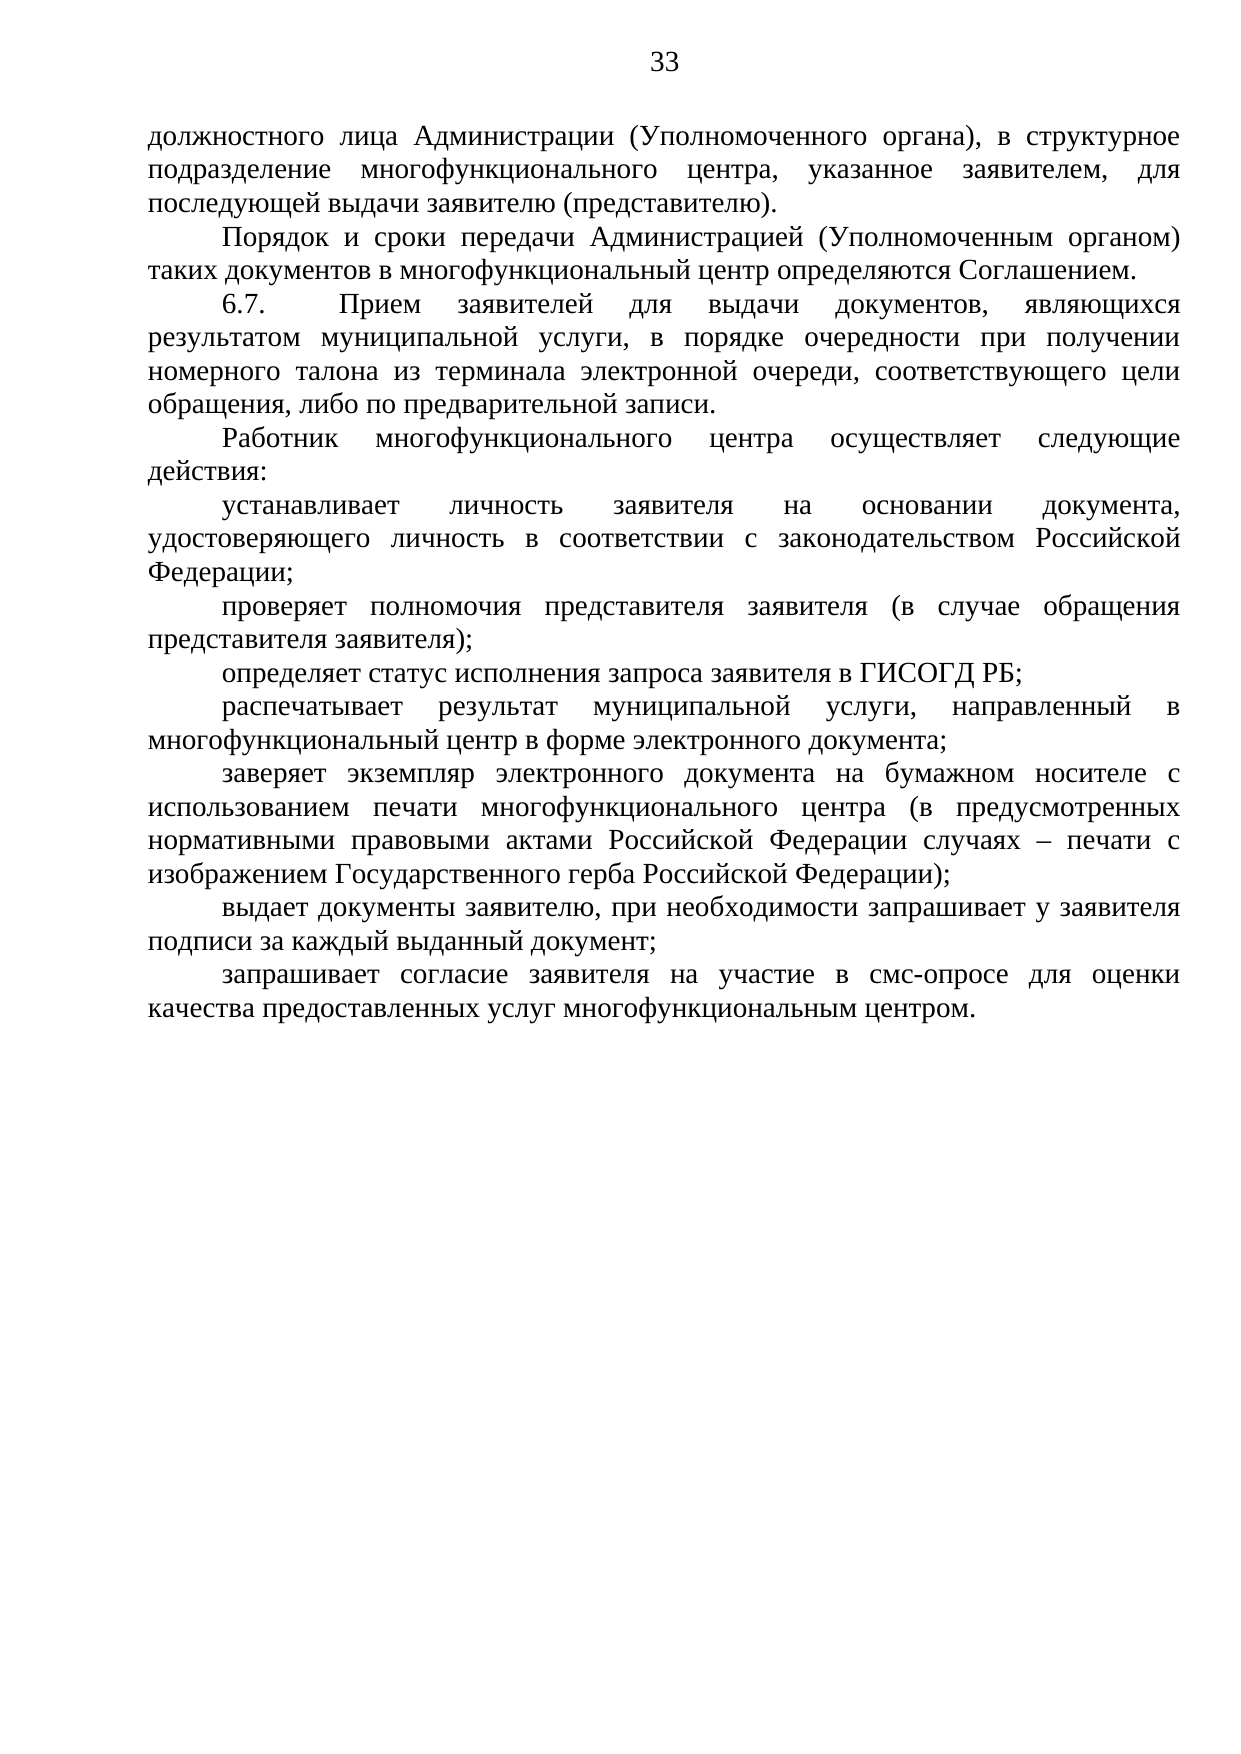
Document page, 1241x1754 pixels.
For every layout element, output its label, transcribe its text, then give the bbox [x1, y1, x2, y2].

text заверяет экземпляр электронного документа на бумажном носителе с использованием печати многофункционального центра (в предусмотренных нормативными правовыми актами Российской Федерации случаях – печати с изображением Государственного герба Российской Федерации); [148, 755, 1181, 889]
text запрашивает согласие заявителя на участие в смс-опросе для оценки качества предоставленных услуг многофункциональным центром. [148, 957, 1181, 1024]
list Прием заявителей для выдачи документов, являющихся результатом муниципальной услуги, в порядке очередности при получении номерного талона из терминала электронной очереди, соответствующего цели обращения, либо по предварительной записи. [148, 286, 1181, 420]
text Работник многофункционального центра осуществляет следующие действия: [148, 420, 1181, 487]
text устанавливает личность заявителя на основании документа, удостоверяющего личность в соответствии с законодательством Российской Федерации; [148, 487, 1181, 588]
text определяет статус исполнения запроса заявителя в ГИСОГД РБ; [148, 655, 1181, 688]
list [148, 118, 1181, 219]
text выдает документы заявителю, при необходимости запрашивает у заявителя подписи за каждый выданный документ; [148, 889, 1181, 957]
text Порядок и сроки передачи Администрацией (Уполномоченным органом) таких документов в многофункциональный центр определяются Соглашением. [148, 219, 1181, 286]
text проверяет полномочия представителя заявителя (в случае обращения представителя заявителя); [148, 588, 1181, 655]
text распечатывает результат муниципальной услуги, направленный в многофункциональный центр в форме электронного документа; [148, 688, 1181, 755]
